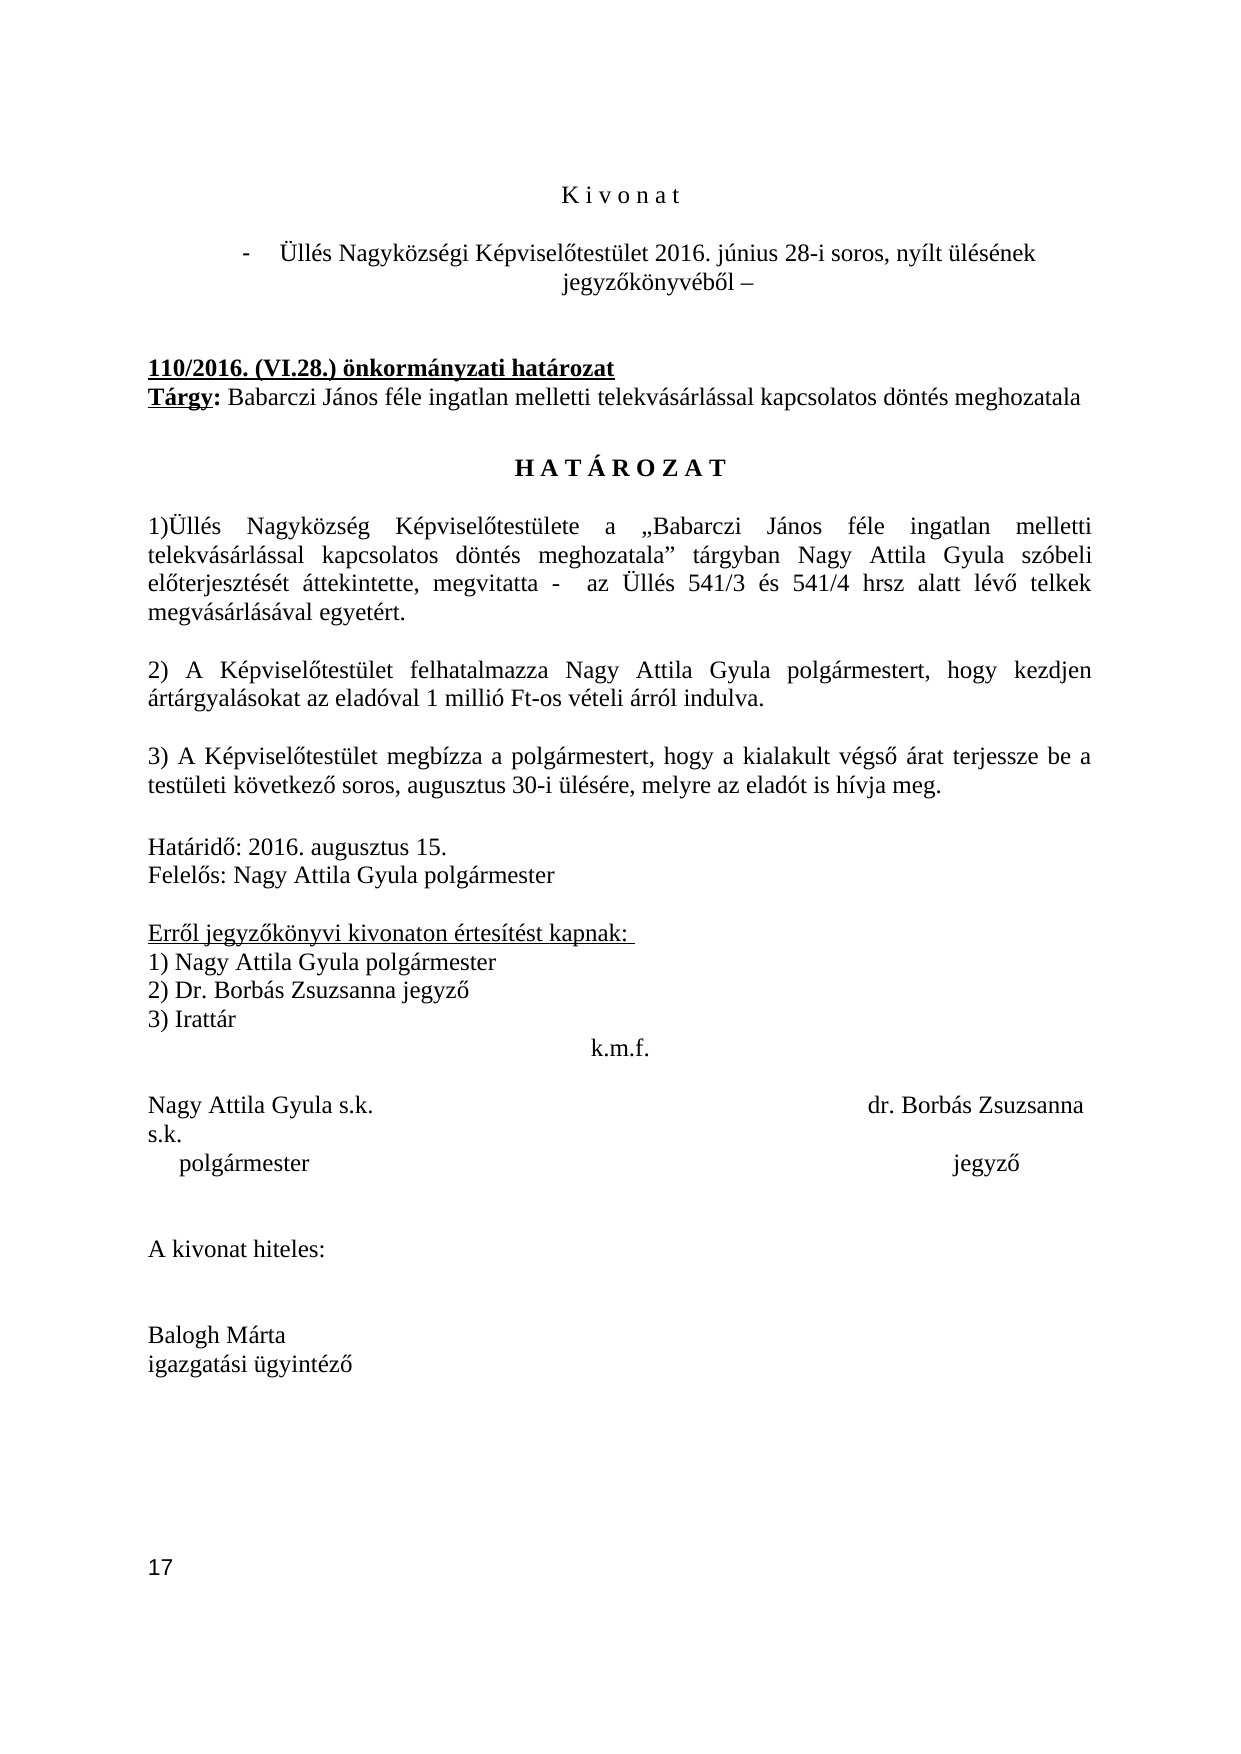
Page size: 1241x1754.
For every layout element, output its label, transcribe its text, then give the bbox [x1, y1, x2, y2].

text A kivonat hiteles: [148, 1234, 1093, 1263]
text Nagy Attila Gyula s.k. dr. Borbás Zsuzsanna s.k. [148, 1090, 1093, 1148]
text 2) Dr. Borbás Zsuzsanna jegyző [148, 975, 1014, 1004]
text 110/2016. (VI.28.) önkormányzati határozat [148, 353, 1093, 382]
text 1)Üllés Nagyközség Képviselőtestülete a „Babarczi János féle ingatlan melletti telekvásárlással kapcsolatos döntés meghozatala” tárgyban Nagy Attila Gyula szóbeli előterjesztését áttekintette, megvitatta - az Üllés 541/3 és 541/4 hrsz alatt lévő telkek megvásárlásával egyetért. [148, 511, 1093, 626]
text polgármester jegyző [148, 1148, 1093, 1177]
text igazgatási ügyintéző [148, 1349, 1093, 1378]
list Üllés Nagyközségi Képviselőtestület 2016. június 28-i soros, nyílt ülésének jegyzőkönyvéből – [185, 238, 1093, 296]
text Határidő: 2016. augusztus 15. [148, 832, 1093, 860]
text Balogh Márta [148, 1320, 1093, 1349]
text H A T Á R O Z A T [148, 453, 1093, 482]
text 1) Nagy Attila Gyula polgármester [148, 947, 1014, 975]
text K i v o n a t [148, 181, 1093, 209]
text 2) A Képviselőtestület felhatalmazza Nagy Attila Gyula polgármestert, hogy kezdjen ártárgyalásokat az eladóval 1 millió Ft-os vételi árról indulva. [148, 655, 1093, 712]
text 3) A Képviselőtestület megbízza a polgármestert, hogy a kialakult végső árat terjessze be a testületi következő soros, augusztus 30-i ülésére, melyre az eladót is hívja meg. [148, 741, 1093, 798]
text k.m.f. [148, 1033, 1093, 1062]
text Felelős: Nagy Attila Gyula polgármester [148, 860, 1093, 889]
text 3) Irattár [148, 1004, 1014, 1033]
text Tárgy: Babarczi János féle ingatlan melletti telekvásárlással kapcsolatos döntés meghozatala [148, 382, 1093, 411]
text Erről jegyzőkönyvi kivonaton értesítést kapnak: [148, 918, 1014, 947]
